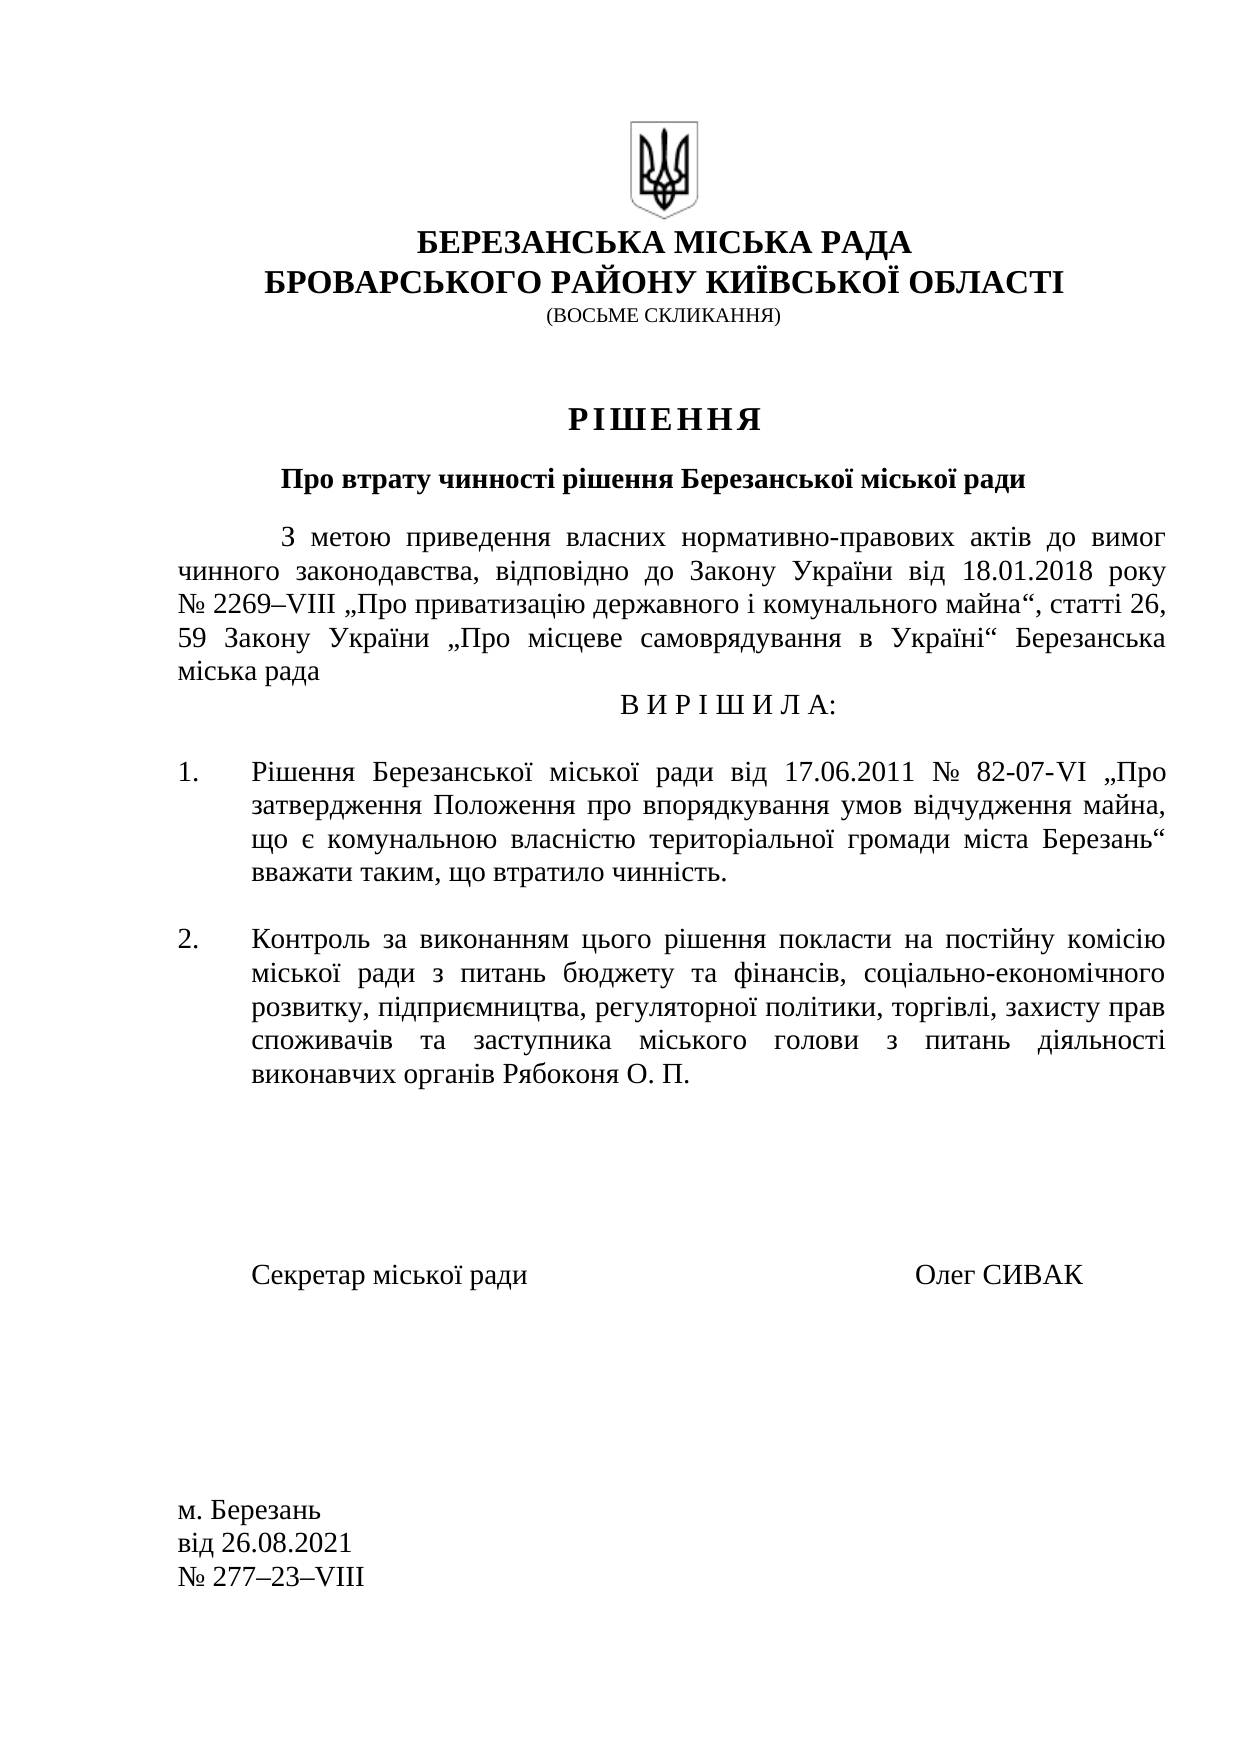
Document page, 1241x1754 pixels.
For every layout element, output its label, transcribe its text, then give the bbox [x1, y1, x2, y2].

list Контроль за виконанням цього рішення покласти на постійну комісію міської ради з питань бюджету та фінансів, соціально-економічного розвитку, підприємництва, регуляторної політики, торгівлі, захисту прав споживачів та заступника міського голови з питань діяльності виконавчих органів Рябоконя О. П. [177, 922, 1167, 1089]
text В И Р І Ш И Л А: [546, 687, 1167, 720]
text Про втрату чинності рішення Березанської міської ради [207, 462, 1152, 495]
text від 26.08.2021 [177, 1525, 1152, 1559]
text Секретар міської ради Олег СИВАК [177, 1257, 1152, 1291]
list Рішення Березанської міської ради від 17.06.2011 № 82-07-VI „Про затвердження Положення про впорядкування умов відчудження майна, що є комунальною власністю територіальної громади міста Березань“ вважати таким, що втратило чинність. [177, 754, 1167, 888]
text № 277–23–VІІІ [177, 1559, 1152, 1592]
subtitle БЕРЕЗАНСЬКА МІСЬКА РАДА [177, 222, 1152, 261]
subtitle БРОВАРСЬКОГО РАЙОНУ КИЇВСЬКОЇ ОБЛАСТІ [177, 263, 1152, 301]
text м. Березань [177, 1492, 1152, 1525]
picture [629, 120, 700, 221]
text (ВОСЬМЕ СКЛИКАННЯ) [177, 303, 1152, 327]
text З метою приведення власних нормативно-правових актів до вимог чинного законодавства, відповідно до Закону України від 18.01.2018 року № 2269–VIIІ „Про приватизацію державного і комунального майна“, статті 26, 59 Закону України „Про місцеве самоврядування в Україні“ Березанська міська рада [177, 519, 1167, 687]
text РІШЕННЯ [177, 399, 1152, 437]
